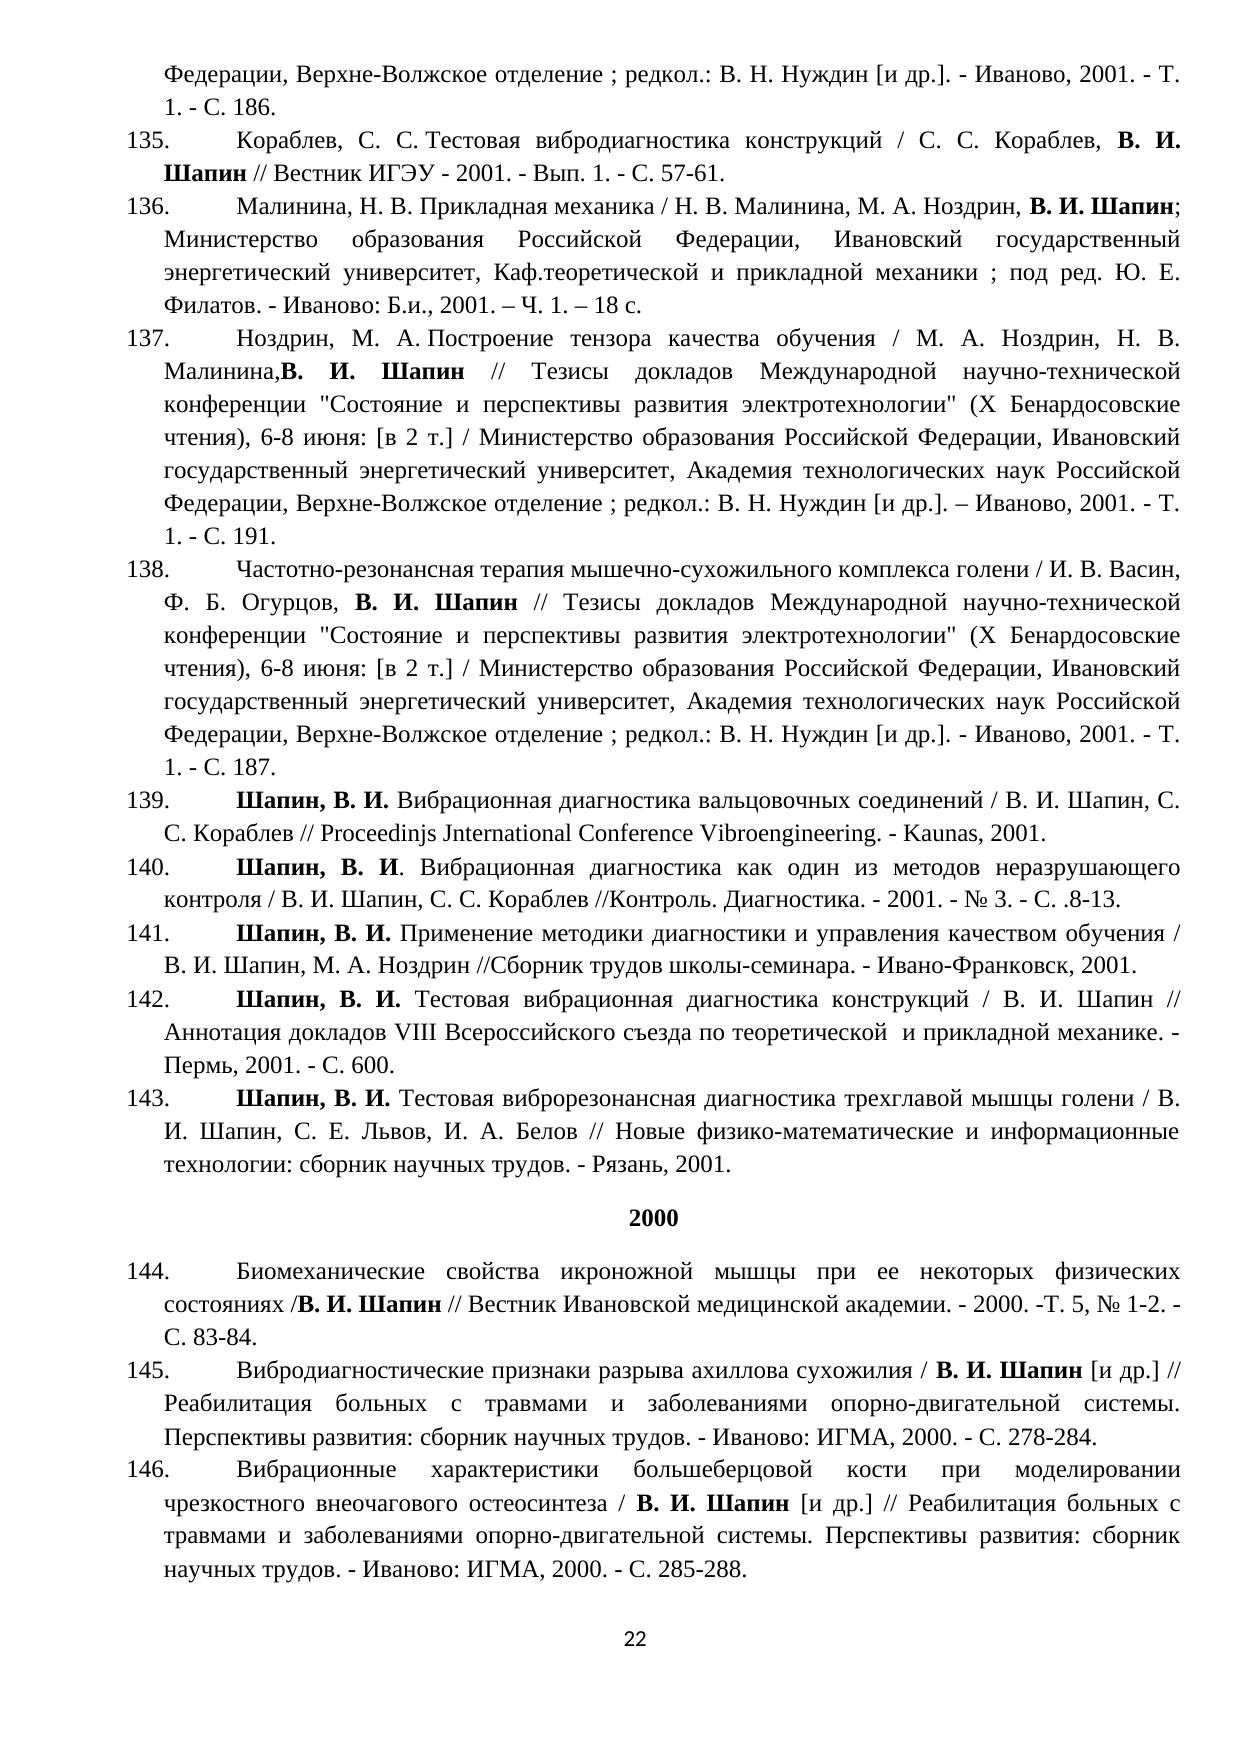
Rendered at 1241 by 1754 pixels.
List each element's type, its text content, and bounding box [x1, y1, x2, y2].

list Частотно-резонансная терапия мышечно-сухожильного комплекса голени / И. В. Васин, Ф. Б. Огурцов, В. И. Шапин // Тезисы докладов Международной научно-технической конференции "Состояние и перспективы развития электротехнологии" (Х Бенардосовские чтения), 6-8 июня: [в 2 т.] / Министерство образования Российской Федерации, Ивановский государственный энергетический университет, Академия технологических наук Российской Федерации, Верхне-Волжское отделение ; редкол.: В. Н. Нуждин [и др.]. - Иваново, 2001. - Т. 1. - С. 187. [126, 554, 1181, 781]
list Шапин, В. И. Применение методики диагностики и управления качеством обучения / В. И. Шапин, М. А. Ноздрин //Сборник трудов школы-семинара. - Ивано-Франковск, 2001. [126, 918, 1181, 979]
list Шапин, В. И. Вибрационная диагностика как один из методов неразрушающего контроля / В. И. Шапин, С. С. Кораблев //Контроль. Диагностика. - 2001. - № 3. - С. .8-13. [126, 852, 1181, 913]
list Малинина, Н. В. Прикладная механика / Н. В. Малинина, М. А. Ноздрин, В. И. Шапин; Министерство образования Российской Федерации, Ивановский государственный энергетический университет, Каф.теоретической и прикладной механики ; под ред. Ю. Е. Филатов. - Иваново: Б.и., 2001. – Ч. 1. – 18 с. [126, 191, 1181, 319]
list Шапин, В. И. Вибрационная диагностика вальцовочных соединений / В. И. Шапин, С. С. Кораблев // Proceedinjs Jnternational Conference Vibroengineering. - Kaunas, 2001. [126, 786, 1181, 847]
list Биомеханические свойства икроножной мышцы при ее некоторых физических состояниях /В. И. Шапин // Вестник Ивановской медицинской академии. - 2000. -Т. 5, № 1-2. - С. 83-84. [126, 1256, 1181, 1351]
text 2000 [126, 1203, 1181, 1231]
list Кораблев, С. С. Тестовая вибродиагностика конструкций / С. С. Кораблев, В. И. Шапин // Вестник ИГЭУ - 2001. - Вып. 1. - С. 57-61. [126, 125, 1181, 187]
list Вибрационные характеристики большеберцовой кости при моделировании чрезкостного внеочагового остеосинтеза / В. И. Шапин [и др.] // Реабилитация больных с травмами и заболеваниями опорно-двигательной системы. Перспективы развития: сборник научных трудов. - Иваново: ИГМА, 2000. - С. 285-288. [126, 1454, 1181, 1582]
list Ноздрин, М. А. Построение тензора качества обучения / М. А. Ноздрин, Н. В. Малинина,В. И. Шапин // Тезисы докладов Международной научно-технической конференции "Состояние и перспективы развития электротехнологии" (Х Бенардосовские чтения), 6-8 июня: [в 2 т.] / Министерство образования Российской Федерации, Ивановский государственный энергетический университет, Академия технологических наук Российской Федерации, Верхне-Волжское отделение ; редкол.: В. Н. Нуждин [и др.]. – Иваново, 2001. - Т. 1. - С. 191. [126, 323, 1181, 550]
list Шапин, В. И. Тестовая виброрезонансная диагностика трехглавой мышцы голени / В. И. Шапин, С. Е. Львов, И. А. Белов // Новые физико-математические и информационные технологии: сборник научных трудов. - Рязань, 2001. [126, 1083, 1181, 1177]
list Шапин, В. И. Тестовая вибрационная диагностика конструкций / В. И. Шапин // Аннотация докладов VIII Всероссийского съезда по теоретической и прикладной механике. - Пермь, 2001. - С. 600. [126, 984, 1181, 1078]
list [126, 59, 1181, 121]
list Вибродиагностические признаки разрыва ахиллова сухожилия / В. И. Шапин [и др.] // Реабилитация больных с травмами и заболеваниями опорно-двигательной системы. Перспективы развития: сборник научных трудов. - Иваново: ИГМА, 2000. - С. 278-284. [126, 1356, 1181, 1450]
